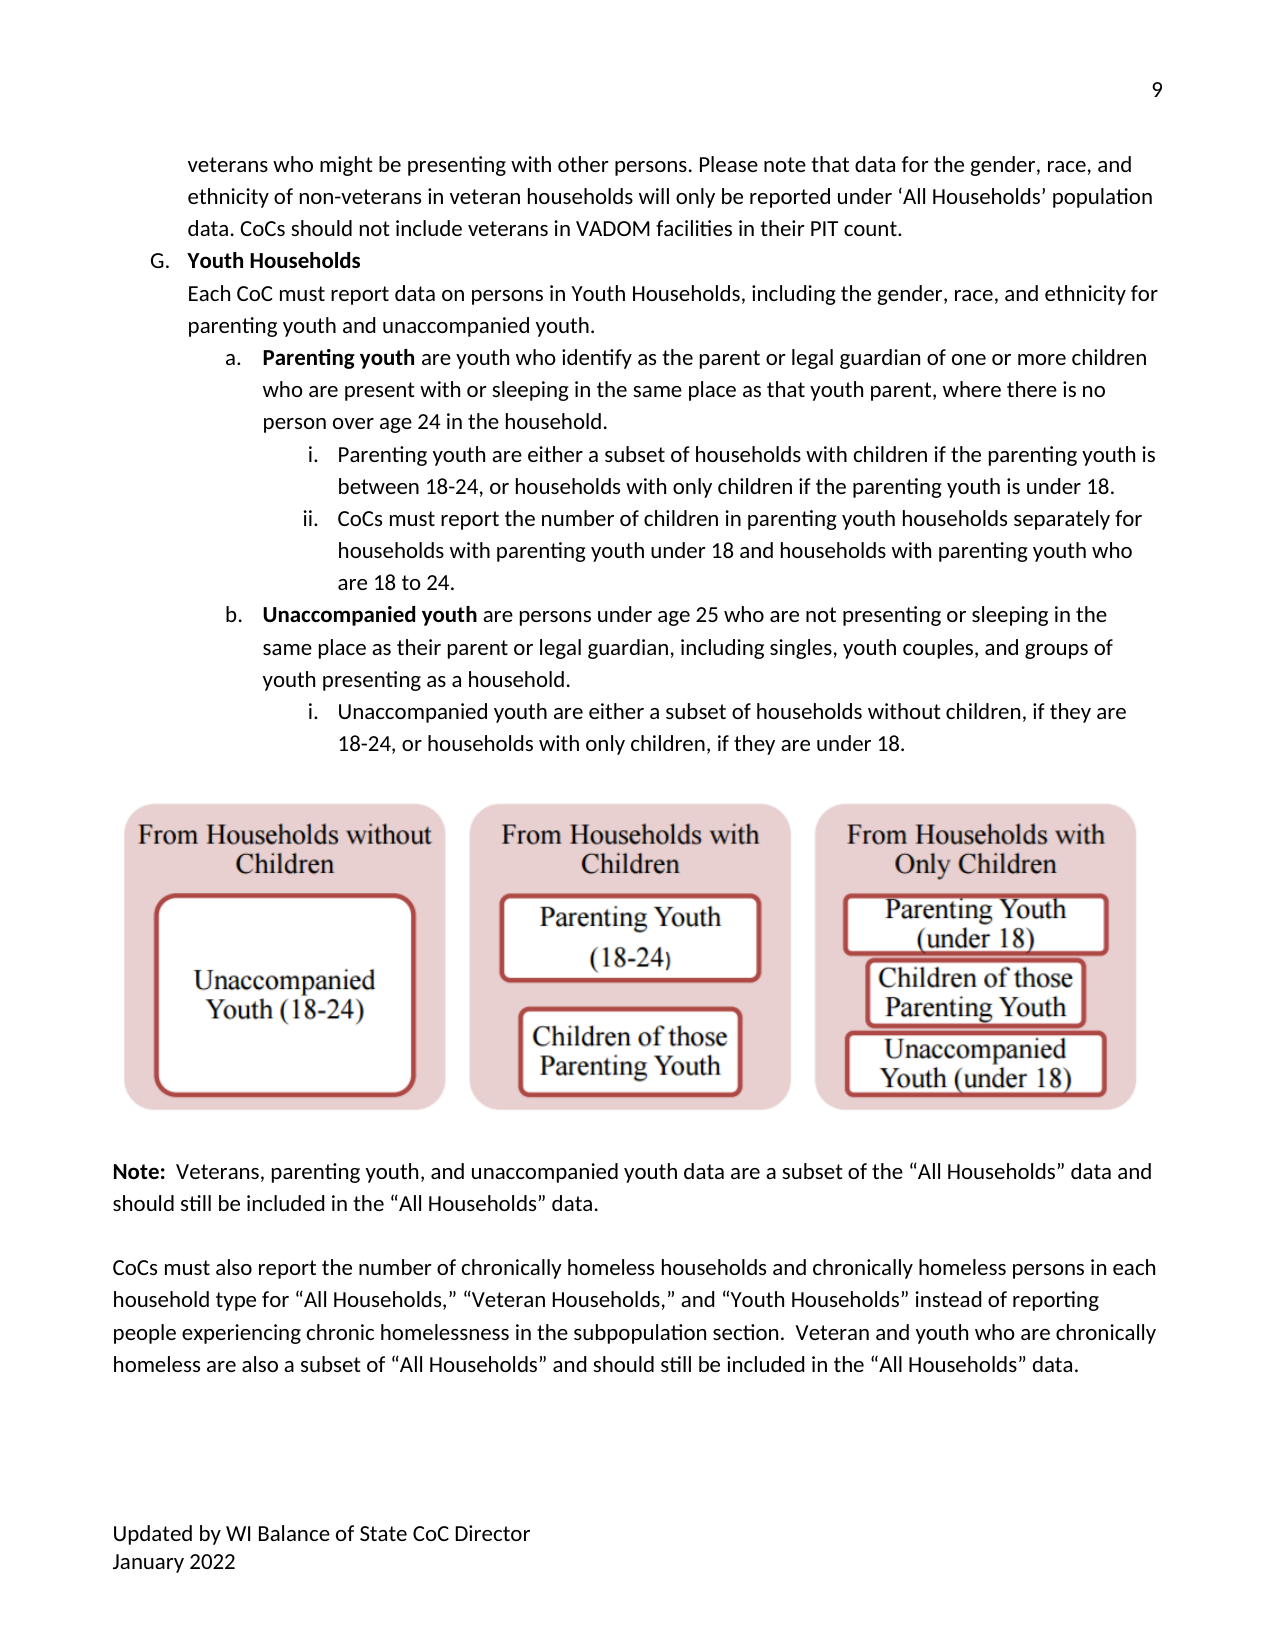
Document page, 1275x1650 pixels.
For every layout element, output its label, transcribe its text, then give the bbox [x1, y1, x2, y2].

text CoCs must also report the number of chronically homeless households and chronically homeless persons in each household type for “All Households,” “Veteran Households,” and “Youth Households” instead of reporting people experiencing chronic homelessness in the subpopulation section. Veteran and youth who are chronically homeless are also a subset of “All Households” and should still be included in the “All Households” data. [112, 1253, 1162, 1378]
list Unaccompanied youth are persons under age 25 who are not presenting or sleeping in the same place as their parent or legal guardian, including singles, youth couples, and groups of youth presenting as a household. [225, 601, 1162, 693]
list Parenting youth are youth who identify as the parent or legal guardian of one or more children who are present with or sleeping in the same place as that youth parent, where there is no person over age 24 in the household. [225, 343, 1162, 436]
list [187, 150, 1162, 242]
list Youth Households [150, 247, 1162, 274]
list Parenting youth are either a subset of households with children if the parenting youth is between 18-24, or households with only children if the parenting youth is under 18. [319, 440, 1162, 500]
list Unaccompanied youth are either a subset of households without children, if they are 18-24, or households with only children, if they are under 18. [319, 697, 1162, 757]
list CoCs must report the number of children in parenting youth households separately for households with parenting youth under 18 and households with parenting youth who are 18 to 24. [319, 504, 1162, 596]
picture [112, 793, 1163, 1121]
text Note: Veterans, parenting youth, and unaccompanied youth data are a subset of the “All Households” data and should still be included in the “All Households” data. [112, 1157, 1162, 1217]
list Each CoC must report data on persons in Youth Households, including the gender, race, and ethnicity for parenting youth and unaccompanied youth. [187, 279, 1162, 339]
